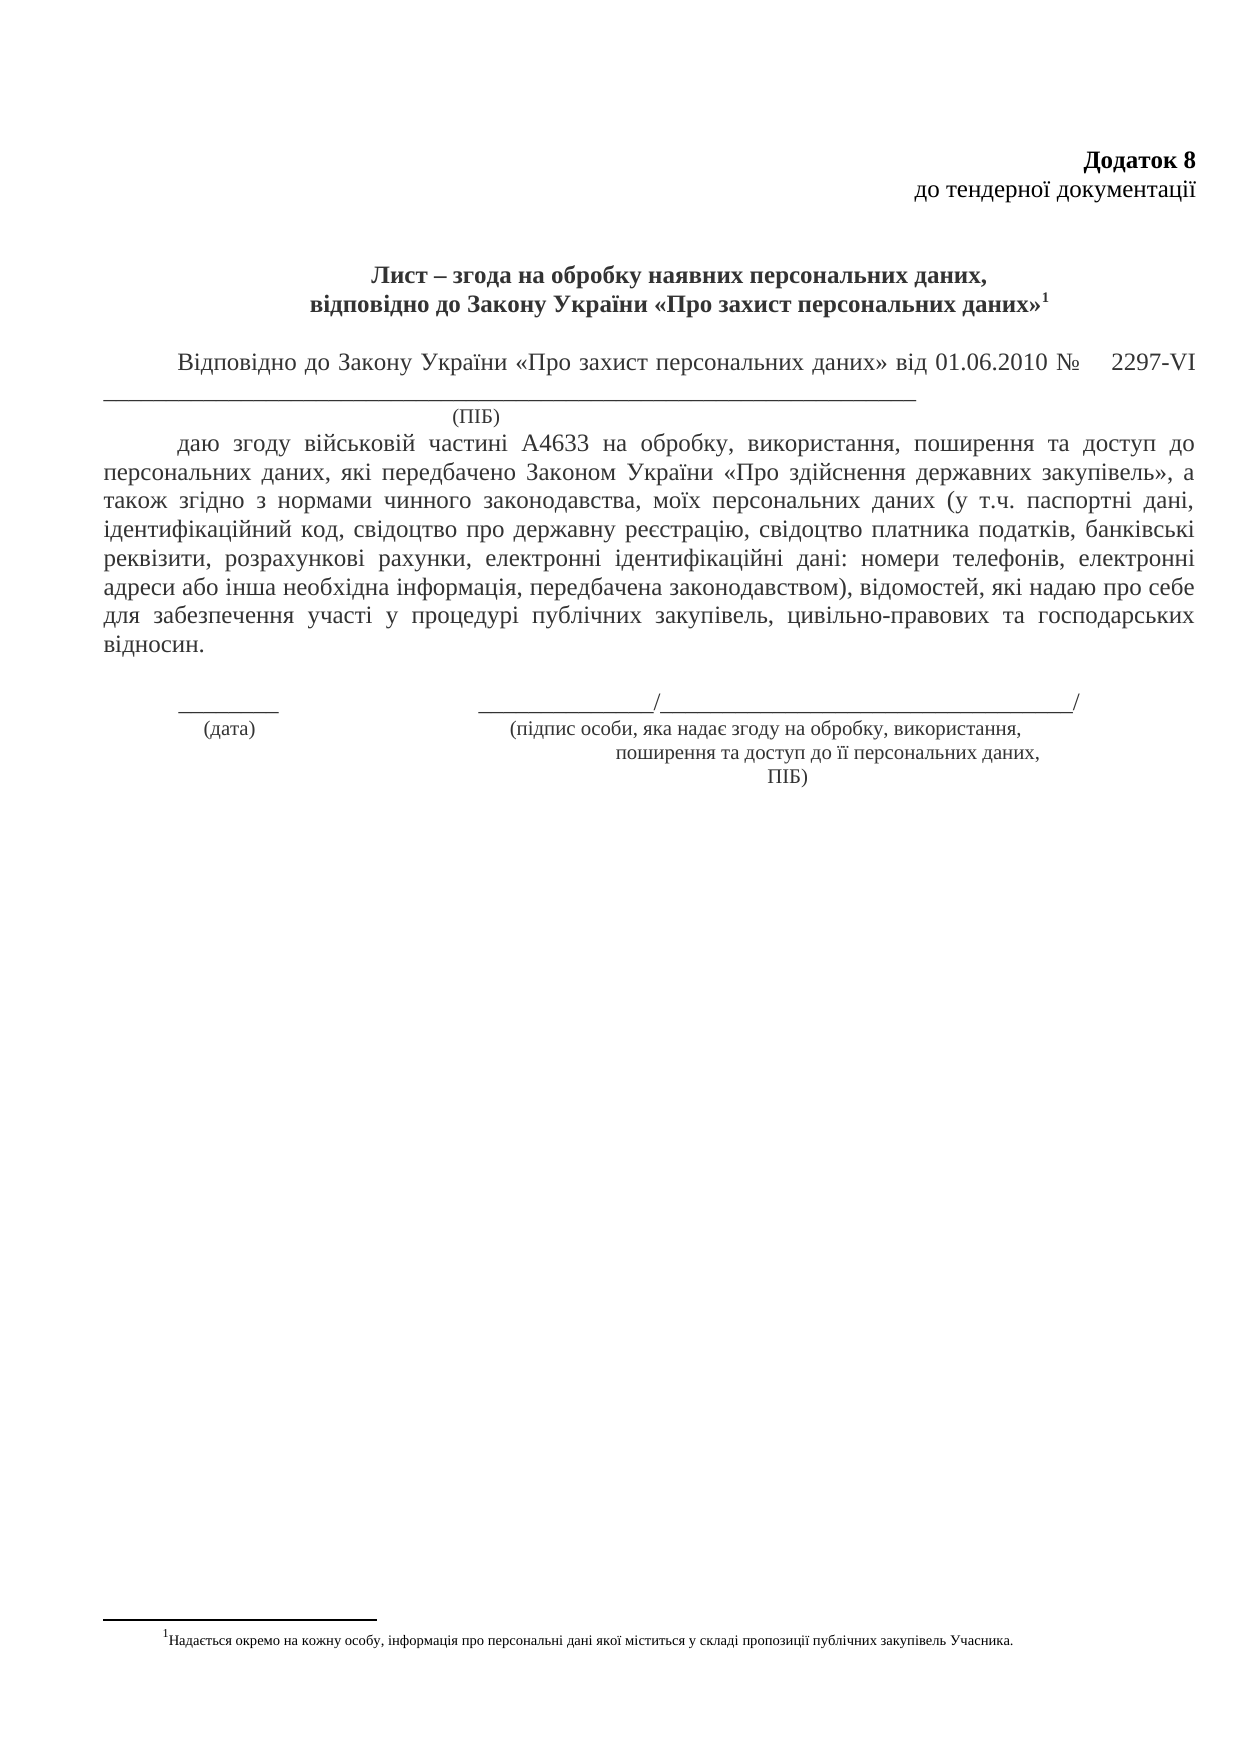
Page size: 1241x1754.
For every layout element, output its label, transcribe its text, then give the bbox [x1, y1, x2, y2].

text до тендерної документації [103, 174, 1196, 203]
text поширення та доступ до її персональних даних, [162, 740, 1196, 764]
text ПІБ) [752, 764, 1196, 788]
text (ПІБ) [103, 404, 1196, 428]
text даю згоду військовій частині А4633 на обробку, використання, поширення та доступ до персональних даних, які передбачено Законом України «Про здійснення державних закупівель», а також згідно з нормами чинного законодавства, моїх персональних даних (у т.ч. паспортні дані, ідентифікаційний код, свідоцтво про державну реєстрацію, свідоцтво платника податків, банківські реквізити, розрахункові рахунки, електронні ідентифікаційні дані: номери телефонів, електронні адреси або інша необхідна інформація, передбачена законодавством), відомостей, які надаю про себе для забезпечення участі у процедурі публічних закупівель, цивільно-правових та господарських відносин. [103, 428, 1196, 658]
text ________ ______________/_________________________________/ [162, 687, 1196, 716]
text відповідно до Закону України «Про захист персональних даних» [162, 289, 1196, 318]
text Додаток 8 [871, 145, 1196, 174]
text Лист – згода на обробку наявних персональних даних, [162, 260, 1196, 289]
text Відповідно до Закону України «Про захист персональних даних» від 01.06.2010 № 2297-VI _________________________________________________________________ [103, 347, 1196, 404]
text (дата) (підпис особи, яка надає згоду на обробку, використання, [162, 716, 1196, 740]
